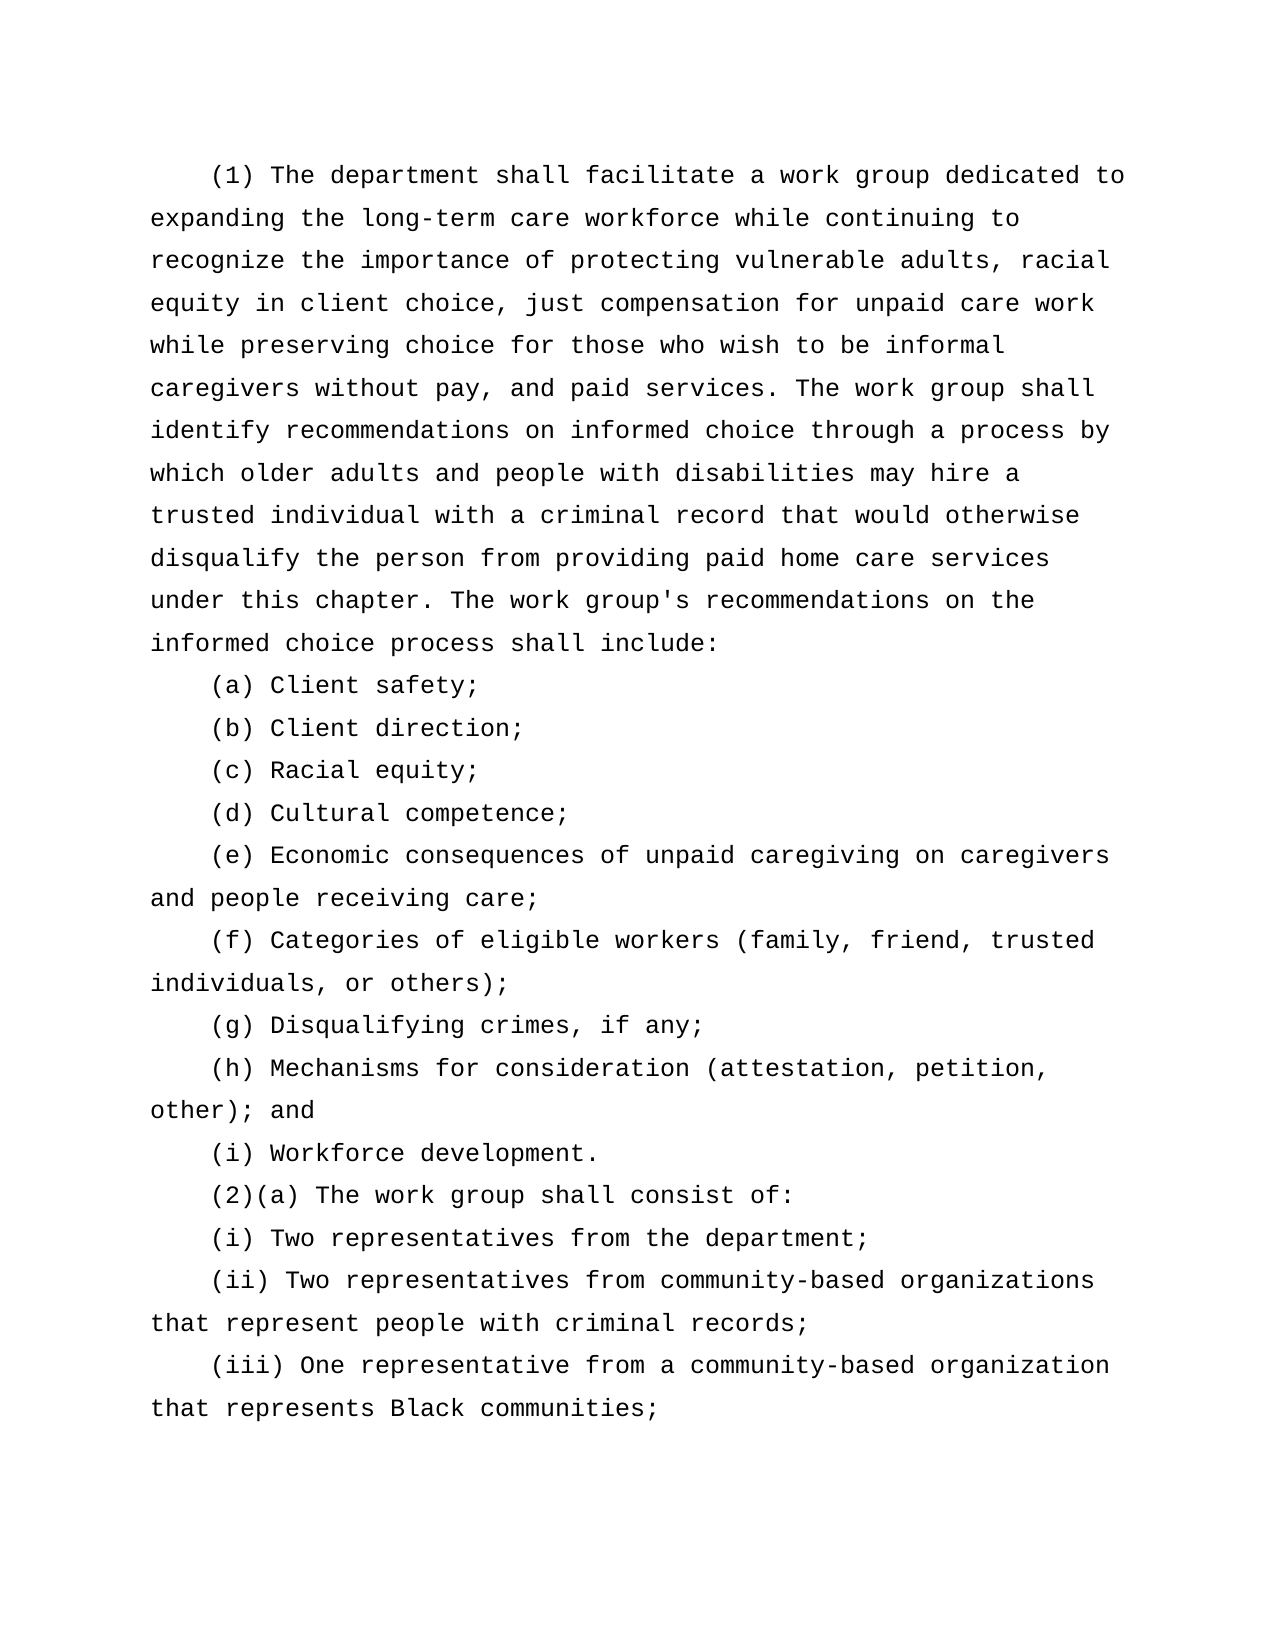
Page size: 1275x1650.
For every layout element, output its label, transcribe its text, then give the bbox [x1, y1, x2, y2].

text (2)(a) The work group shall consist of: [150, 1170, 1125, 1212]
text (c) Racial equity; [150, 745, 1125, 787]
text (i) Two representatives from the department; [150, 1212, 1125, 1255]
text (iii) One representative from a community-based organization that represents Black communities; [150, 1340, 1125, 1425]
text (f) Categories of eligible workers (family, friend, trusted individuals, or others); [150, 915, 1125, 1000]
text (h) Mechanisms for consideration (attestation, petition, other); and [150, 1042, 1125, 1127]
text (d) Cultural competence; [150, 787, 1125, 830]
text (ii) Two representatives from community-based organizations that represent people with criminal records; [150, 1255, 1125, 1340]
text (e) Economic consequences of unpaid caregiving on caregivers and people receiving care; [150, 830, 1125, 915]
text (a) Client safety; [150, 660, 1125, 702]
text (g) Disqualifying crimes, if any; [150, 1000, 1125, 1042]
text (1) The department shall facilitate a work group dedicated to expanding the long-term care workforce while continuing to recognize the importance of protecting vulnerable adults, racial equity in client choice, just compensation for unpaid care work while preserving choice for those who wish to be informal caregivers without pay, and paid services. The work group shall identify recommendations on informed choice through a process by which older adults and people with disabilities may hire a trusted individual with a criminal record that would otherwise disqualify the person from providing paid home care services under this chapter. The work group's recommendations on the informed choice process shall include: [150, 150, 1125, 660]
text (i) Workforce development. [150, 1127, 1125, 1170]
text (b) Client direction; [150, 702, 1125, 745]
